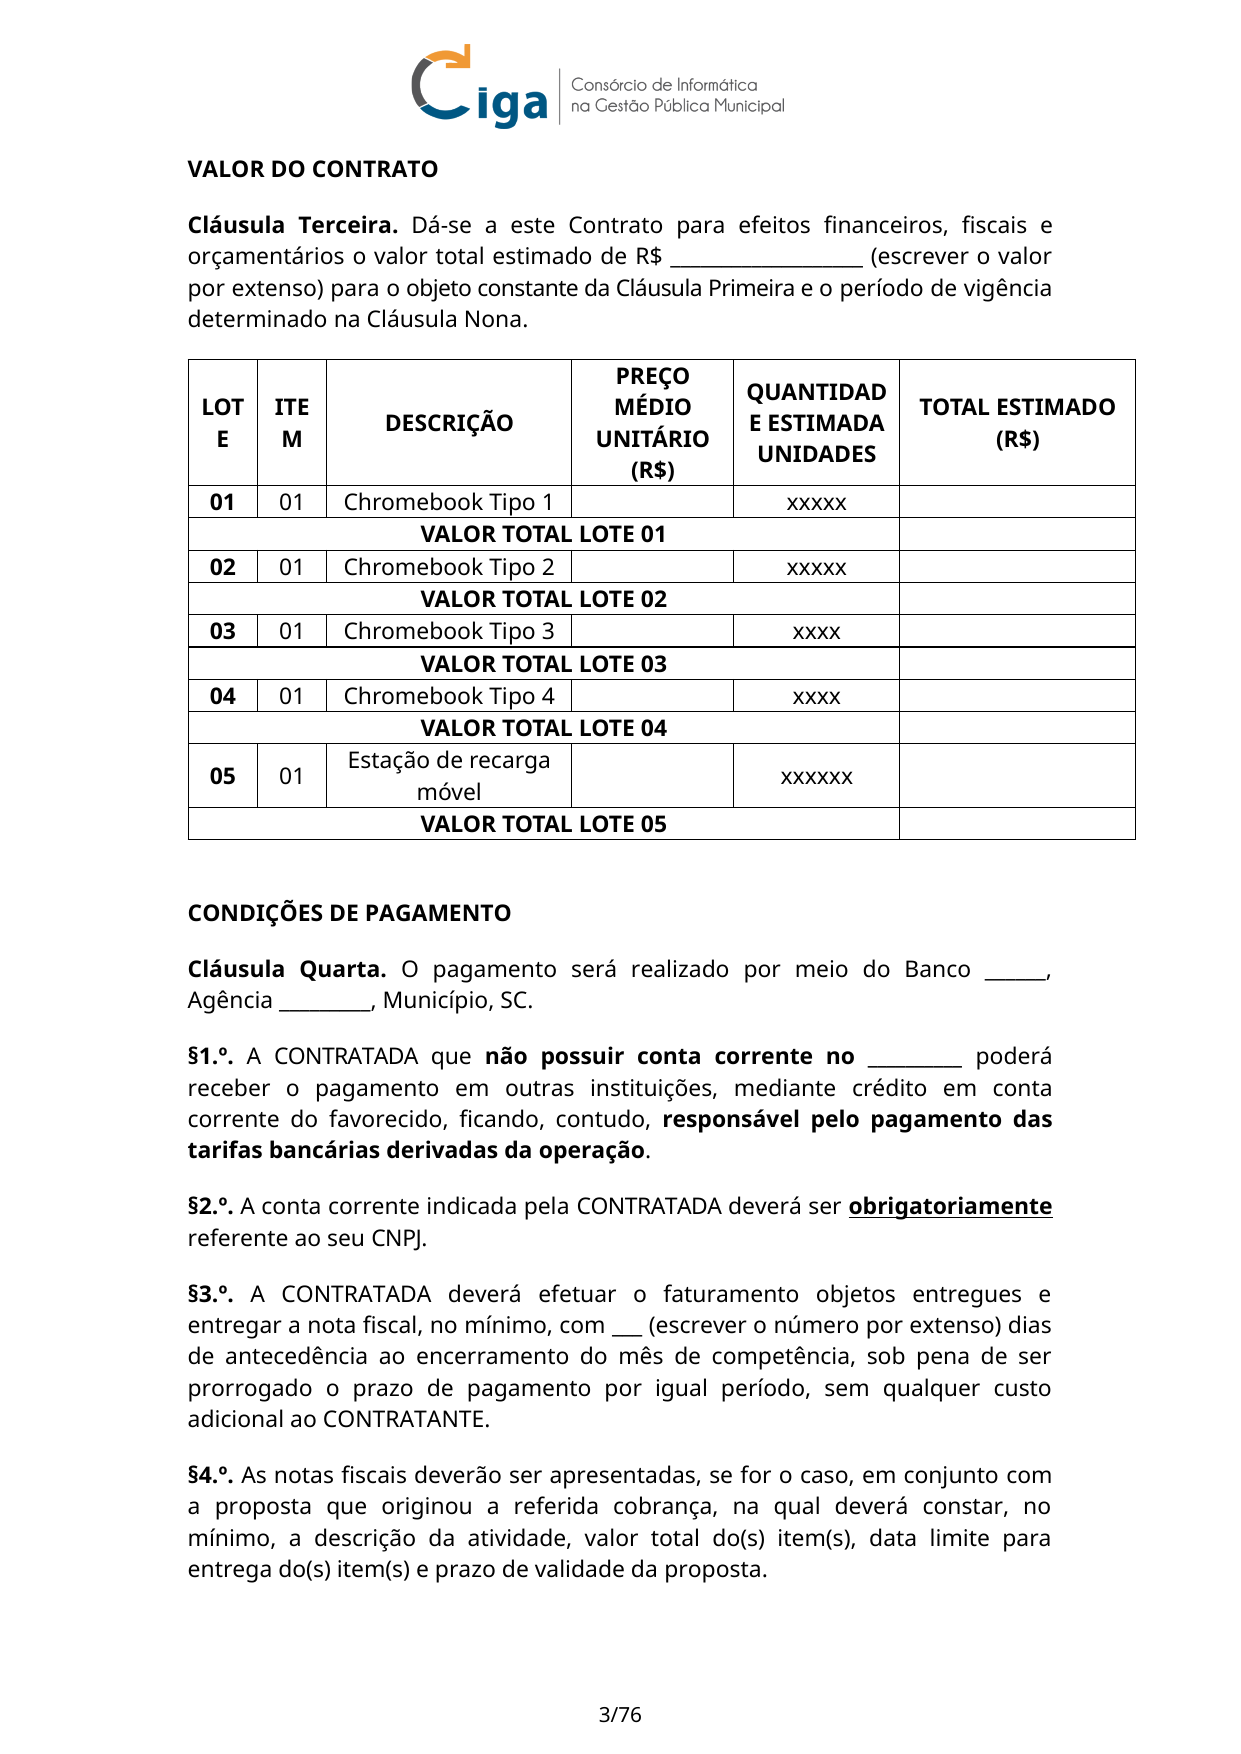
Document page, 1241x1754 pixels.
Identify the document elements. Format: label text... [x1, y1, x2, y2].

table_cell 01 [258, 744, 326, 807]
table_cell 05 [189, 744, 257, 807]
table_cell [900, 712, 1135, 743]
table_header QUANTIDADE ESTIMADA UNIDADES [734, 360, 899, 485]
text Cláusula Terceira. Dá-se a este Contrato para efeitos financeiros, fiscais e orçamentários o valor total estimado de R$ ___________________ (escrever o valor por extenso) para o objeto constante da Cláusula Primeira e o período de vigência determinado na Cláusula Nona. [187, 209, 1053, 334]
table_cell Chromebook Tipo 4 [327, 680, 571, 711]
table_cell xxxx [734, 615, 899, 646]
table_cell [572, 615, 733, 646]
table_cell 04 [189, 680, 257, 711]
table_cell VALOR TOTAL LOTE 01 [189, 518, 899, 549]
table_header LOTE [189, 360, 257, 485]
table_cell Chromebook Tipo 3 [327, 615, 571, 646]
table_cell VALOR TOTAL LOTE 04 [189, 712, 899, 743]
table_cell 01 [258, 486, 326, 517]
table_cell VALOR TOTAL LOTE 02 [189, 583, 899, 614]
text §1.º. A CONTRATADA que não possuir conta corrente no __________ poderá receber o pagamento em outras instituições, mediante crédito em conta corrente do favorecido, ficando, contudo, responsável pelo pagamento das tarifas bancárias derivadas da operação. [187, 1040, 1053, 1165]
table_cell [900, 551, 1135, 582]
table_cell 01 [258, 551, 326, 582]
table_cell [572, 744, 733, 807]
table_cell [572, 680, 733, 711]
picture [501, 99, 510, 111]
table_cell [900, 648, 1135, 679]
table_cell [900, 518, 1135, 549]
table_cell xxxx [734, 680, 899, 711]
table_header DESCRIÇÃO [327, 360, 571, 485]
table_header PREÇO MÉDIO UNITÁRIO (R$) [572, 360, 733, 485]
table_cell [900, 583, 1135, 614]
picture [411, 44, 829, 129]
table_cell Chromebook Tipo 1 [327, 486, 571, 517]
table_cell xxxxx [734, 486, 899, 517]
table_cell [900, 808, 1135, 839]
table_cell 01 [258, 680, 326, 711]
table_cell 01 [189, 486, 257, 517]
table_cell Estação de recarga móvel [327, 744, 571, 807]
table_cell VALOR TOTAL LOTE 05 [189, 808, 899, 839]
text §3.º. A CONTRATADA deverá efetuar o faturamento objetos entregues e entregar a nota fiscal, no mínimo, com ___ (escrever o número por extenso) dias de antecedência ao encerramento do mês de competência, sob pena de ser prorrogado o prazo de pagamento por igual período, sem qualquer custo adicional ao CONTRATANTE. [187, 1278, 1053, 1434]
table_cell [900, 680, 1135, 711]
table_cell 02 [189, 551, 257, 582]
table_cell xxxxx [734, 551, 899, 582]
table_cell 03 [189, 615, 257, 646]
text §2.º. A conta corrente indicada pela CONTRATADA deverá ser obrigatoriamente referente ao seu CNPJ. [187, 1190, 1053, 1253]
text CONDIÇÕES DE PAGAMENTO [187, 896, 1053, 928]
table_header ITEM [258, 360, 326, 485]
table_cell [572, 551, 733, 582]
table_cell [572, 486, 733, 517]
table_cell [900, 615, 1135, 646]
table_header TOTAL ESTIMADO (R$) [900, 360, 1135, 485]
table_cell Chromebook Tipo 2 [327, 551, 571, 582]
text VALOR DO CONTRATO [187, 153, 1053, 184]
table_cell [900, 486, 1135, 517]
text §4.º. As notas fiscais deverão ser apresentadas, se for o caso, em conjunto com a proposta que originou a referida cobrança, na qual deverá constar, no mínimo, a descrição da atividade, valor total do(s) item(s), data limite para entrega do(s) item(s) e prazo de validade da proposta. [187, 1459, 1053, 1584]
table_cell VALOR TOTAL LOTE 03 [189, 648, 899, 679]
table_cell 01 [258, 615, 326, 646]
table_cell [900, 744, 1135, 807]
table_cell xxxxxx [734, 744, 899, 807]
text Cláusula Quarta. O pagamento será realizado por meio do Banco ______, Agência _________, Município, SC. [187, 953, 1053, 1015]
